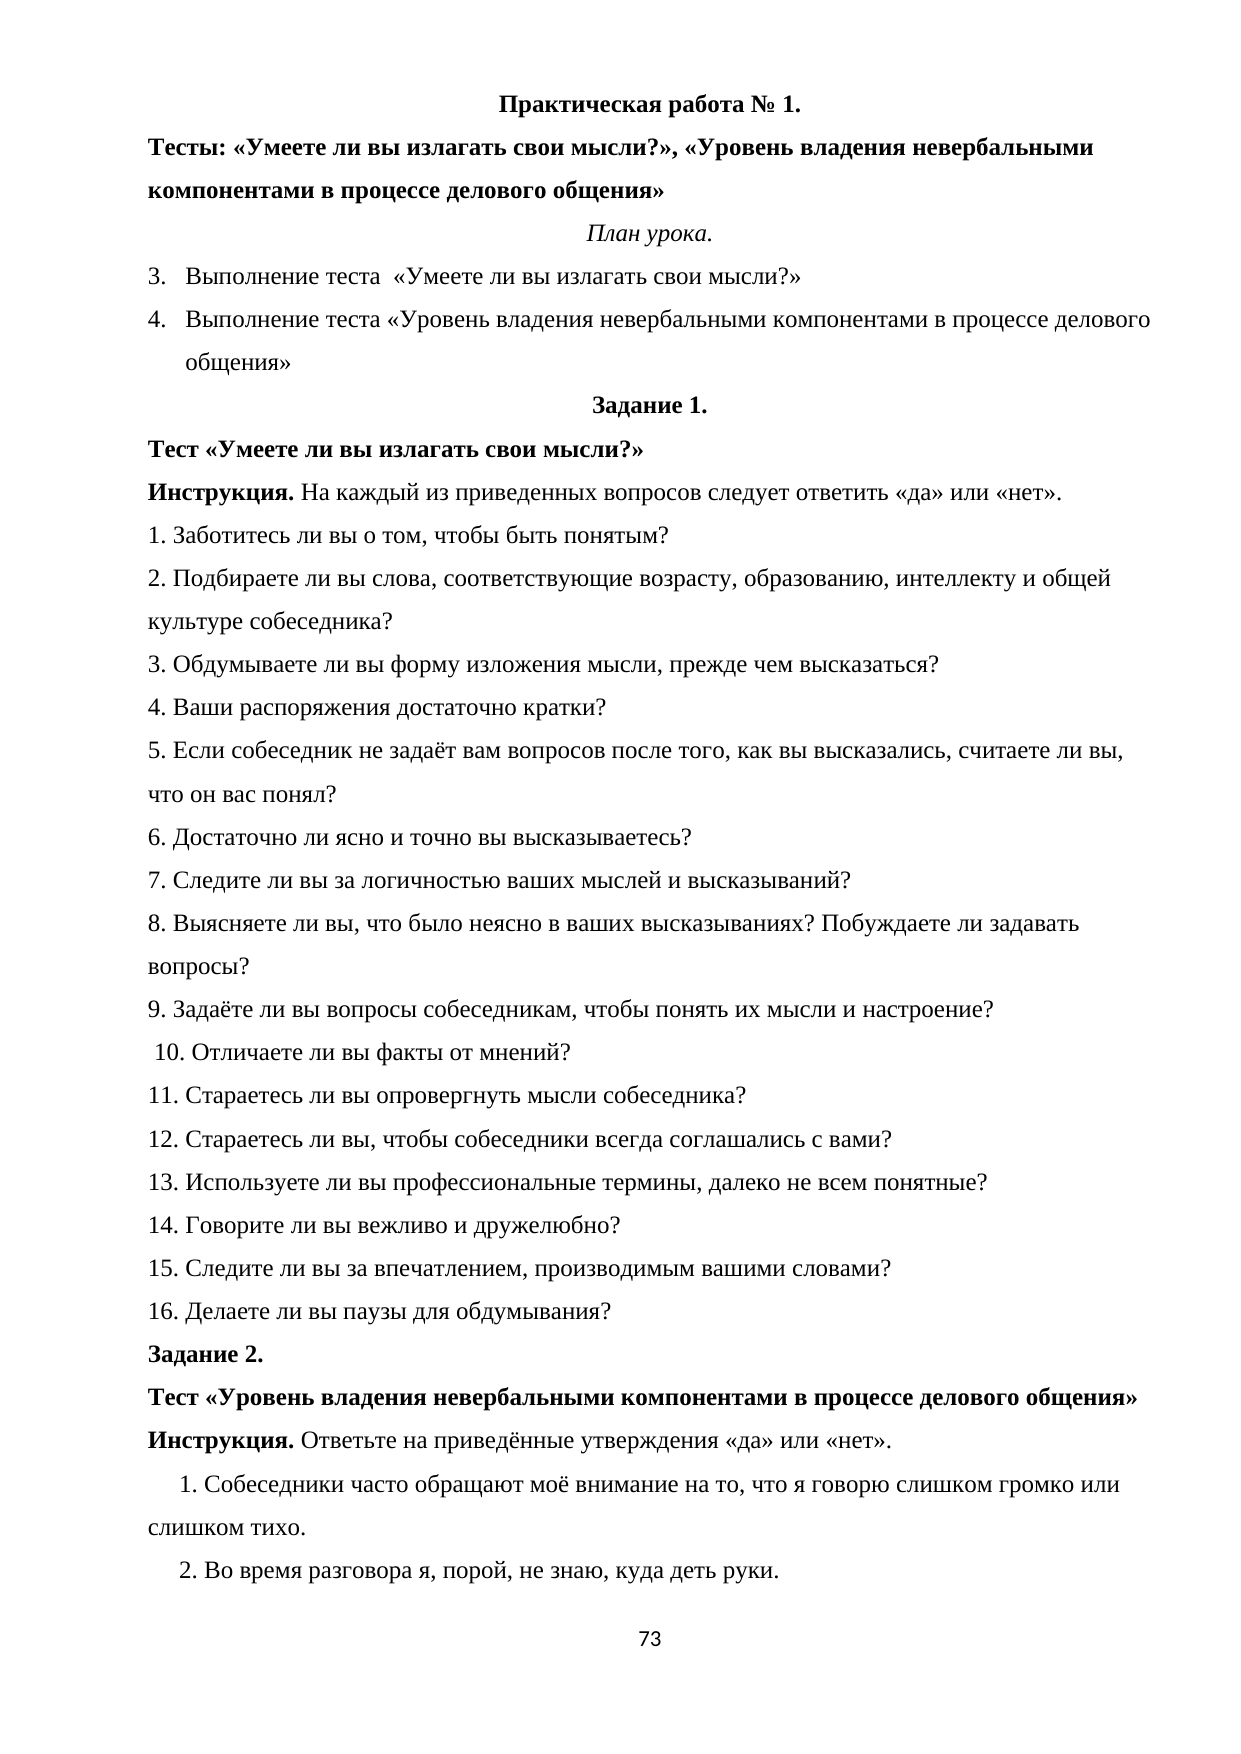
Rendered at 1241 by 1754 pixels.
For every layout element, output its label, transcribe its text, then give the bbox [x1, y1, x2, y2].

text 10. Отличаете ли вы факты от мнений? [148, 1037, 1152, 1066]
text Инструкция. Ответьте на приведённые утверждения «да» или «нет». [148, 1426, 1152, 1454]
text 1. Заботитесь ли вы о том, чтобы быть понятым? [148, 520, 1152, 549]
text 5. Если собеседник не задаёт вам вопросов после того, как вы высказались, считаете ли вы, что он вас понял? [148, 736, 1152, 807]
list Выполнение теста «Умеете ли вы излагать свои мысли?» [148, 261, 1152, 290]
text 16. Делаете ли вы паузы для обдумывания? [148, 1296, 1152, 1325]
text 14. Говорите ли вы вежливо и дружелюбно? [148, 1210, 1152, 1239]
text 12. Стараетесь ли вы, чтобы собеседники всегда соглашались с вами? [148, 1124, 1152, 1152]
text 1. Собеседники часто обращают моё внимание на то, что я говорю слишком громко или слишком тихо. [148, 1469, 1152, 1541]
text 8. Выясняете ли вы, что было неясно в ваших высказываниях? Побуждаете ли задавать вопросы? [148, 908, 1152, 980]
text Задание 1. [148, 391, 1152, 419]
text 13. Используете ли вы профессиональные термины, далеко не всем понятные? [148, 1167, 1152, 1196]
text 2. Подбираете ли вы слова, соответствующие возрасту, образованию, интеллекту и общей культуре собеседника? [148, 563, 1152, 635]
list Выполнение теста «Уровень владения невербальными компонентами в процессе делового общения» [148, 304, 1152, 376]
text 7. Следите ли вы за логичностью ваших мыслей и высказываний? [148, 865, 1152, 894]
text 3. Обдумываете ли вы форму изложения мысли, прежде чем высказаться? [148, 649, 1152, 678]
text Тест «Уровень владения невербальными компонентами в процессе делового общения» [148, 1382, 1152, 1411]
text 2. Во время разговора я, порой, не знаю, куда деть руки. [148, 1555, 1152, 1584]
text 11. Стараетесь ли вы опровергнуть мысли собеседника? [148, 1081, 1152, 1109]
text Задание 2. [148, 1339, 1152, 1368]
text 9. Задаёте ли вы вопросы собеседникам, чтобы понять их мысли и настроение? [148, 994, 1152, 1023]
text Тесты: «Умеете ли вы излагать свои мысли?», «Уровень владения невербальными компонентами в процессе делового общения» [148, 132, 1152, 204]
text 6. Достаточно ли ясно и точно вы высказываетесь? [148, 822, 1152, 851]
text 4. Ваши распоряжения достаточно кратки? [148, 692, 1152, 721]
text Инструкция. На каждый из приведенных вопросов следует ответить «да» или «нет». [148, 477, 1152, 506]
text 15. Следите ли вы за впечатлением, производимым вашими словами? [148, 1253, 1152, 1282]
text Тест «Умеете ли вы излагать свои мысли?» [148, 434, 1152, 462]
text Практическая работа № 1. [148, 89, 1152, 117]
text План урока. [148, 218, 1152, 247]
